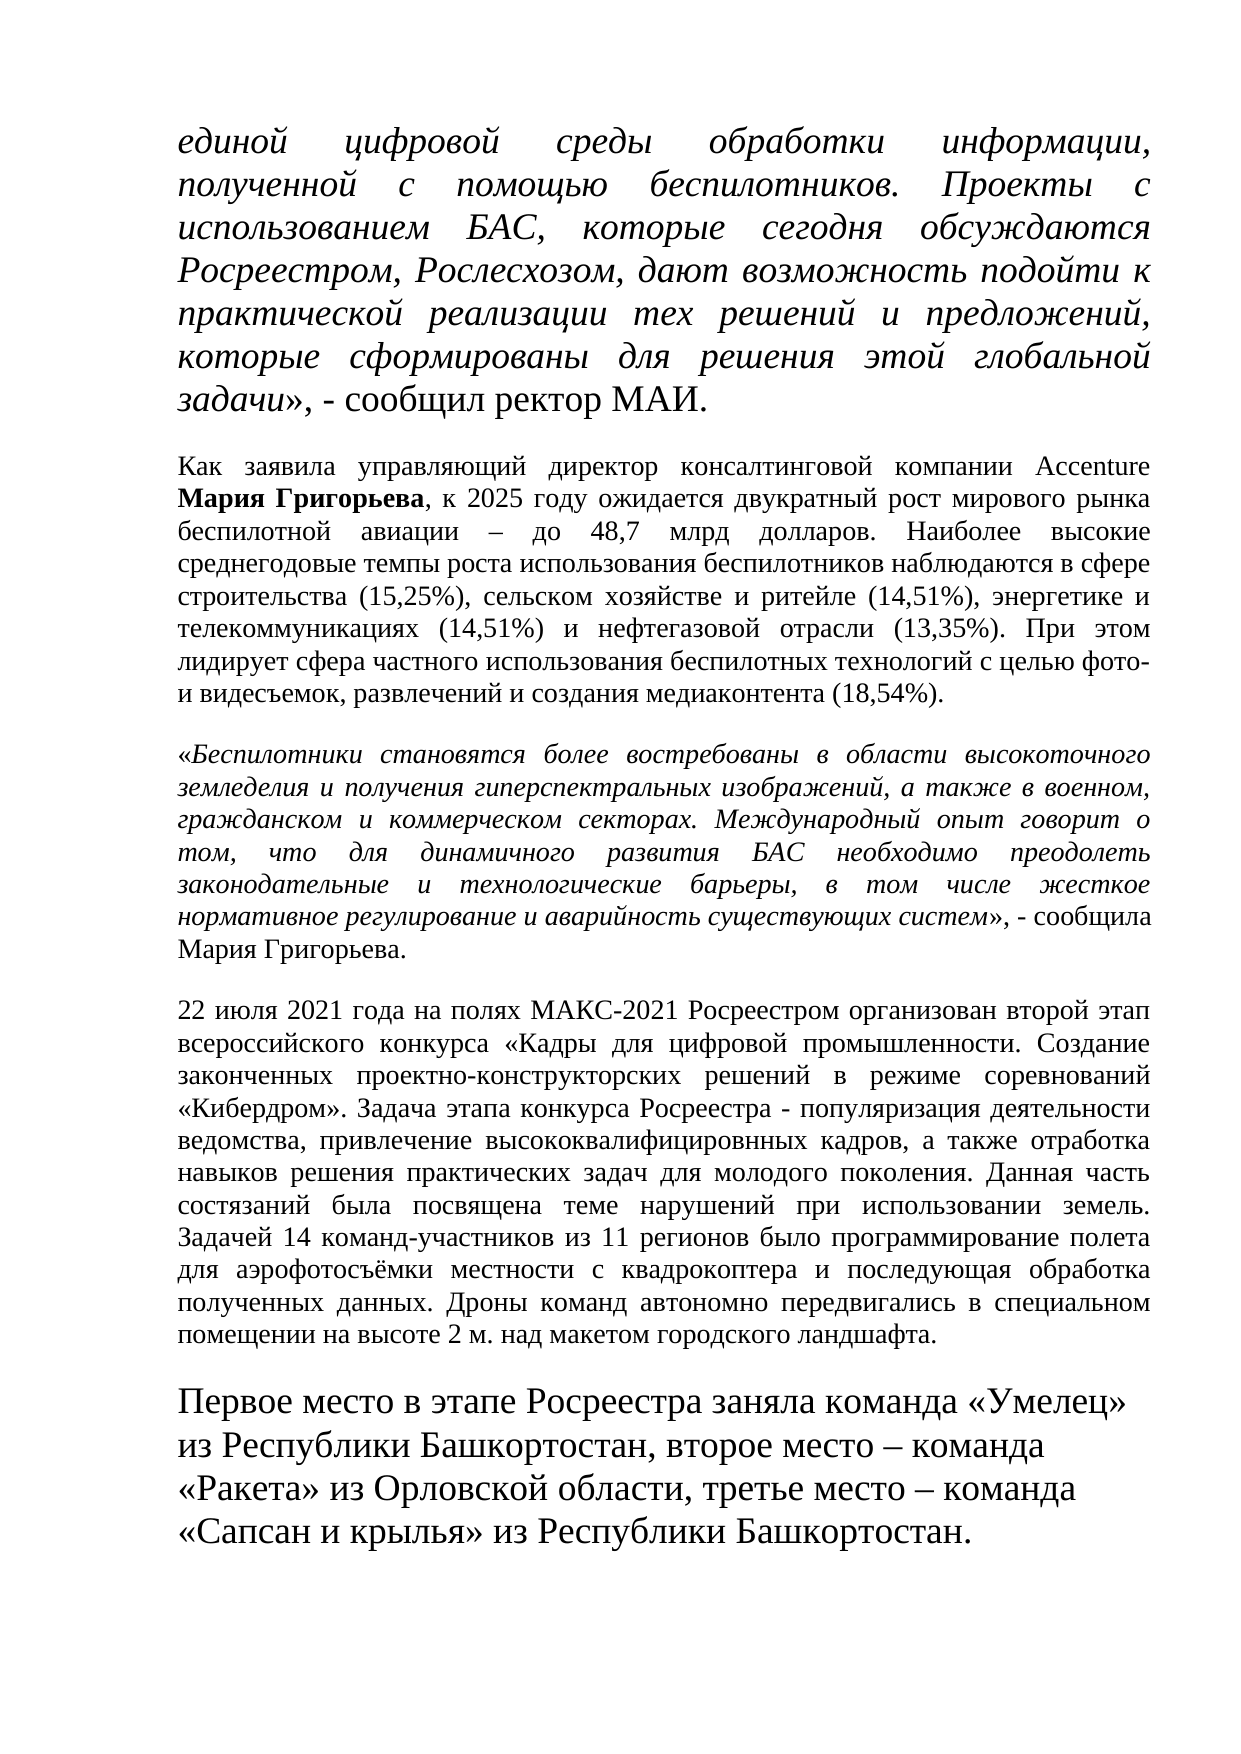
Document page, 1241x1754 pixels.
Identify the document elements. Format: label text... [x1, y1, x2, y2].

text «Беспилотники становятся более востребованы в области высокоточного земледелия и получения гиперспектральных изображений, а также в военном, гражданском и коммерческом секторах. Международный опыт говорит о том, что для динамичного развития БАС необходимо преодолеть законодательные и технологические барьеры, в том числе жесткое нормативное регулирование и аварийность существующих систем», - сообщила Мария Григорьева. [177, 737, 1152, 964]
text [177, 118, 1152, 420]
text Как заявила управляющий директор консалтинговой компании Accenture Мария Григорьева, к 2025 году ожидается двукратный рост мирового рынка беспилотной авиации – до 48,7 млрд долларов. Наиболее высокие среднегодовые темпы роста использования беспилотников наблюдаются в сфере строительства (15,25%), сельском хозяйстве и ритейле (14,51%), энергетике и телекоммуникациях (14,51%) и нефтегазовой отрасли (13,35%). При этом лидирует сфера частного использования беспилотных технологий с целью фото- и видесъемок, развлечений и создания медиаконтента (18,54%). [177, 449, 1152, 708]
text Первое место в этапе Росреестра заняла команда «Умелец» из Республики Башкортостан, второе место – команда «Ракета» из Орловской области, третье место – команда «Сапсан и крылья» из Республики Башкортостан. [177, 1379, 1152, 1551]
text 22 июля 2021 года на полях МАКС-2021 Росреестром организован второй этап всероссийского конкурса «Кадры для цифровой промышленности. Создание законченных проектно-конструкторских решений в режиме соревнований «Кибердром». Задача этапа конкурса Росреестра - популяризация деятельности ведомства, привлечение высококвалифицировнных кадров, а также отработка навыков решения практических задач для молодого поколения. Данная часть состязаний была посвящена теме нарушений при использовании земель. Задачей 14 команд-участников из 11 регионов было программирование полета для аэрофотосъёмки местности с квадрокоптера и последующая обработка полученных данных. Дроны команд автономно передвигались в специальном помещении на высоте 2 м. над макетом городского ландшафта. [177, 993, 1152, 1350]
